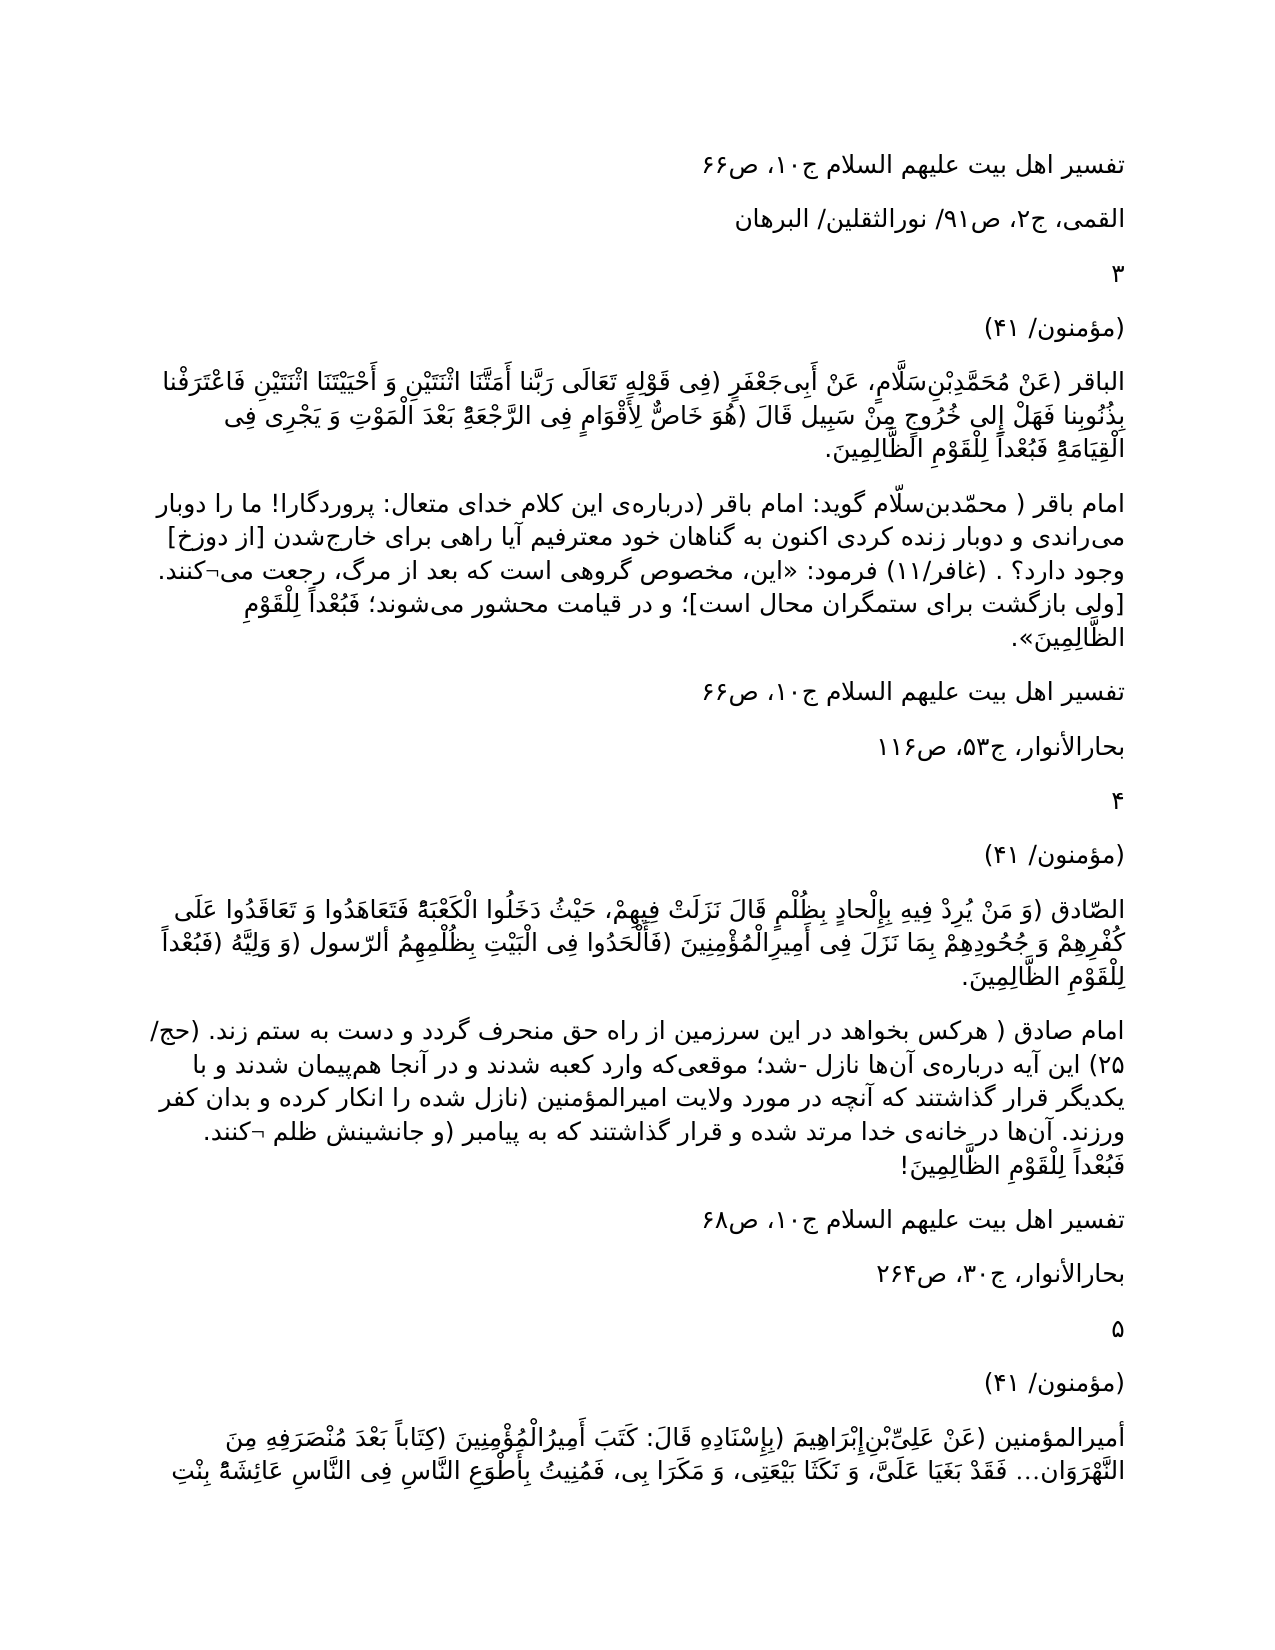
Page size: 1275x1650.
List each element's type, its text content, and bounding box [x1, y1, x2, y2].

text امام باقر ( محمّدبن‌سلّام گوید: امام باقر (درباره‌ی این کلام خدای متعال: پروردگارا! ما را دوبار می‌راندی و دوبار زنده کردی اکنون به گناهان خود معترفیم آیا راهی برای خارج‌شدن [از دوزخ] وجود دارد؟ . (غافر/۱۱) فرمود: «این، مخصوص گروهی است که بعد از مرگ، رجعت می¬کنند. [ولی بازگشت برای ستمگران محال است]؛ و در قیامت محشور می‌شوند؛ فَبُعْداً لِلْقَوْمِ الظَّالِمِینَ». [150, 489, 1125, 652]
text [150, 1423, 1125, 1486]
text (مؤمنون/ ۴۱) [150, 313, 1125, 342]
text تفسیر اهل بیت علیهم السلام ج۱۰، ص۶۶ [150, 678, 1125, 707]
text (مؤمنون/ ۴۱) [150, 841, 1125, 870]
text ۵ [150, 1314, 1125, 1343]
text القمی، ج۲، ص۹۱/ نورالثقلین/ البرهان [150, 204, 1125, 233]
text تفسیر اهل بیت علیهم السلام ج۱۰، ص۶۸ [150, 1205, 1125, 1234]
text بحارالأنوار، ج۳۰، ص۲۶۴ [150, 1259, 1125, 1289]
text تفسیر اهل بیت علیهم السلام ج۱۰، ص۶۶ [150, 150, 1125, 179]
text بحارالأنوار، ج۵۳، ص۱۱۶ [150, 732, 1125, 761]
text الباقر (عَنْ مُحَمَّدِ‌بْنِ‌سَلَّامٍ، عَنْ أَبِی‌جَعْفَرٍ (فِی قَوْلِهِ تَعَالَی رَبَّنا أَمَتَّنَا اثْنَتَیْنِ وَ أَحْیَیْتَنَا اثْنَتَیْنِ فَاعْتَرَفْنا بِذُنُوبِنا فَهَلْ إِلی خُرُوجٍ مِنْ سَبِیل قَالَ (هُوَ خَاصٌّ لِأَقْوَامٍ فِی الرَّجْعَهًِْ بَعْدَ الْمَوْتِ وَ یَجْرِی فِی الْقِیَامَهًِْ فَبُعْداً لِلْقَوْمِ الظَّالِمِینَ. [150, 367, 1125, 464]
text ۳ [150, 259, 1125, 288]
text (مؤمنون/ ۴۱) [150, 1368, 1125, 1397]
text الصّادق (وَ مَنْ یُرِدْ فِیهِ بِإِلْحادٍ بِظُلْمٍ قَالَ نَزَلَتْ فِیهِمْ، حَیْثُ دَخَلُوا الْکَعْبَهًَْ فَتَعَاهَدُوا وَ تَعَاقَدُوا عَلَی کُفْرِهِمْ وَ جُحُودِهِمْ بِمَا نَزَلَ فِی أَمِیرِالْمُؤْمِنِینَ (فَأَلْحَدُوا فِی الْبَیْتِ بِظُلْمِهِمُ ألرّسول (وَ وَلِیَّهُ (فَبُعْداً لِلْقَوْمِ الظَّالِمِینَ. [150, 895, 1125, 991]
text امام صادق ( هرکس بخواهد در این سرزمین از راه حق منحرف گردد و دست به ستم زند. (حج/۲۵) این آیه درباره‌ی آن‌ها نازل -شد؛ موقعی‌که وارد کعبه شدند و در آنجا هم‌پیمان شدند و با یکدیگر قرار گذاشتند که آنچه در مورد ولایت امیرالمؤمنین (نازل شده را انکار کرده و بدان کفر ورزند. آن‌ها در خانه‌ی خدا مرتد شده و قرار گذاشتند که به پیامبر (و جانشینش ظلم ¬کنند. فَبُعْداً لِلْقَوْمِ الظَّالِمِینَ! [150, 1017, 1125, 1180]
text ۴ [150, 786, 1125, 816]
